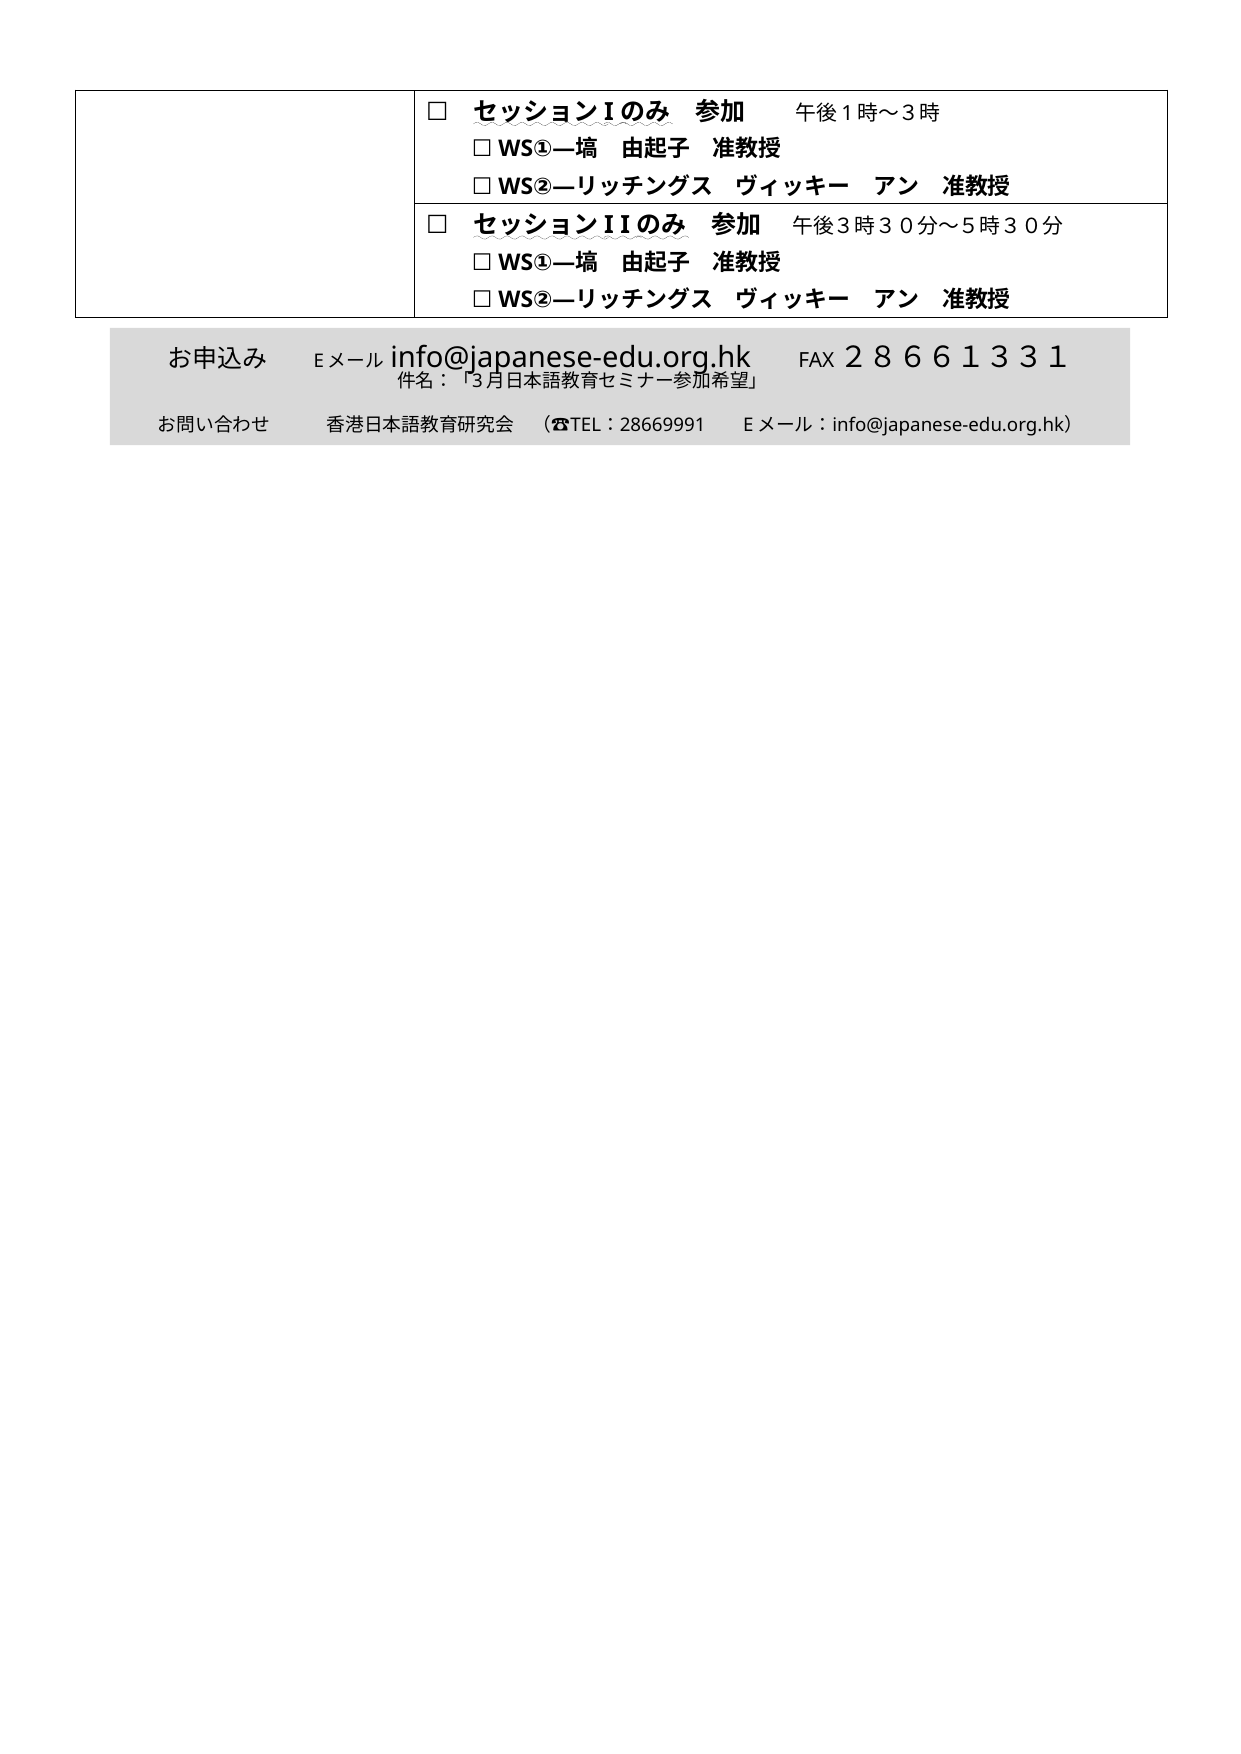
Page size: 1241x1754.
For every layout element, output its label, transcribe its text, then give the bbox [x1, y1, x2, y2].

table_cell セッション I I のみ 参加 午後３時３０分～５時３０分 WS①―塙 由起子 准教授 WS②―リッチングス ヴィッキー アン 准教授 [415, 204, 1167, 317]
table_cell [76, 91, 414, 317]
table_cell セッション I のみ 参加 午後1時～３時 WS①―塙 由起子 准教授 WS②―リッチングス ヴィッキー アン 准教授 [415, 91, 1167, 203]
